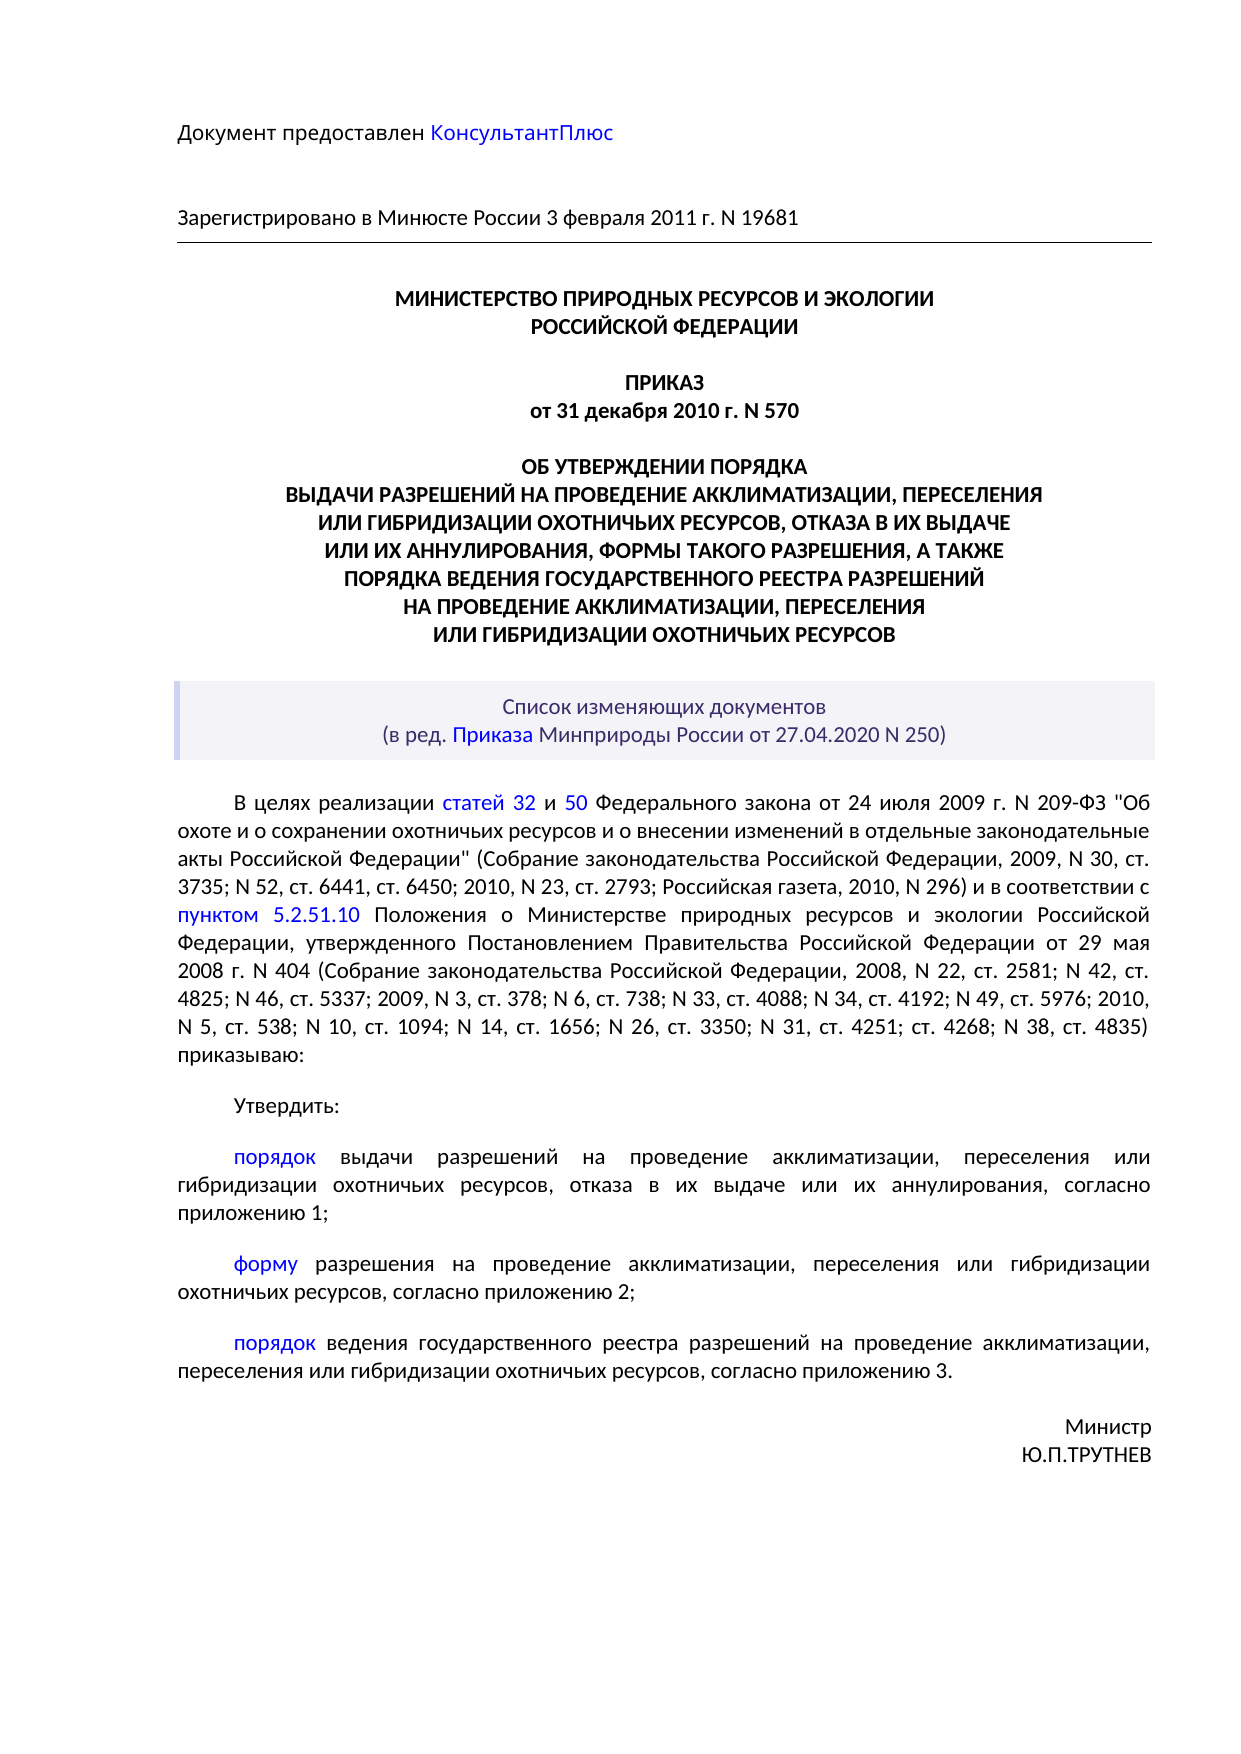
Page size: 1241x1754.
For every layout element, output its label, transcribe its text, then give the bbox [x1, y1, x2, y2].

title ИЛИ ИХ АННУЛИРОВАНИЯ, ФОРМЫ ТАКОГО РАЗРЕШЕНИЯ, А ТАКЖЕ [177, 536, 1152, 564]
text порядок выдачи разрешений на проведение акклиматизации, переселения или гибридизации охотничьих ресурсов, отказа в их выдаче или их аннулирования, согласно приложению 1; [177, 1142, 1152, 1226]
table_header Список изменяющих документов (в ред. Приказа Минприроды России от 27.04.2020 N 250) [180, 681, 1149, 760]
title НА ПРОВЕДЕНИЕ АККЛИМАТИЗАЦИИ, ПЕРЕСЕЛЕНИЯ [177, 592, 1152, 620]
title ОБ УТВЕРЖДЕНИИ ПОРЯДКА [177, 452, 1152, 480]
text Утвердить: [177, 1091, 1152, 1119]
title МИНИСТЕРСТВО ПРИРОДНЫХ РЕСУРСОВ И ЭКОЛОГИИ [177, 284, 1152, 312]
title Документ предоставлен КонсультантПлюс [177, 118, 1152, 175]
title ПОРЯДКА ВЕДЕНИЯ ГОСУДАРСТВЕННОГО РЕЕСТРА РАЗРЕШЕНИЙ [177, 564, 1152, 592]
title от 31 декабря 2010 г. N 570 [177, 396, 1152, 424]
title РОССИЙСКОЙ ФЕДЕРАЦИИ [177, 312, 1152, 340]
text Министр [177, 1412, 1152, 1440]
title ИЛИ ГИБРИДИЗАЦИИ ОХОТНИЧЬИХ РЕСУРСОВ, ОТКАЗА В ИХ ВЫДАЧЕ [177, 508, 1152, 536]
text В целях реализации статей 32 и 50 Федерального закона от 24 июля 2009 г. N 209-ФЗ "Об охоте и о сохранении охотничьих ресурсов и о внесении изменений в отдельные законодательные акты Российской Федерации" (Собрание законодательства Российской Федерации, 2009, N 30, ст. 3735; N 52, ст. 6441, ст. 6450; 2010, N 23, ст. 2793; Российская газета, 2010, N 296) и в соответствии с пунктом 5.2.51.10 Положения о Министерстве природных ресурсов и экологии Российской Федерации, утвержденного Постановлением Правительства Российской Федерации от 29 мая 2008 г. N 404 (Собрание законодательства Российской Федерации, 2008, N 22, ст. 2581; N 42, ст. 4825; N 46, ст. 5337; 2009, N 3, ст. 378; N 6, ст. 738; N 33, ст. 4088; N 34, ст. 4192; N 49, ст. 5976; 2010, N 5, ст. 538; N 10, ст. 1094; N 14, ст. 1656; N 26, ст. 3350; N 31, ст. 4251; ст. 4268; N 38, ст. 4835) приказываю: [177, 788, 1152, 1068]
text Ю.П.ТРУТНЕВ [177, 1440, 1152, 1468]
text форму разрешения на проведение акклиматизации, переселения или гибридизации охотничьих ресурсов, согласно приложению 2; [177, 1249, 1152, 1305]
title ИЛИ ГИБРИДИЗАЦИИ ОХОТНИЧЬИХ РЕСУРСОВ [177, 620, 1152, 648]
text порядок ведения государственного реестра разрешений на проведение акклиматизации, переселения или гибридизации охотничьих ресурсов, согласно приложению 3. [177, 1328, 1152, 1384]
title ПРИКАЗ [177, 368, 1152, 396]
text Зарегистрировано в Минюсте России 3 февраля 2011 г. N 19681 [177, 203, 1152, 231]
title ВЫДАЧИ РАЗРЕШЕНИЙ НА ПРОВЕДЕНИЕ АККЛИМАТИЗАЦИИ, ПЕРЕСЕЛЕНИЯ [177, 480, 1152, 508]
